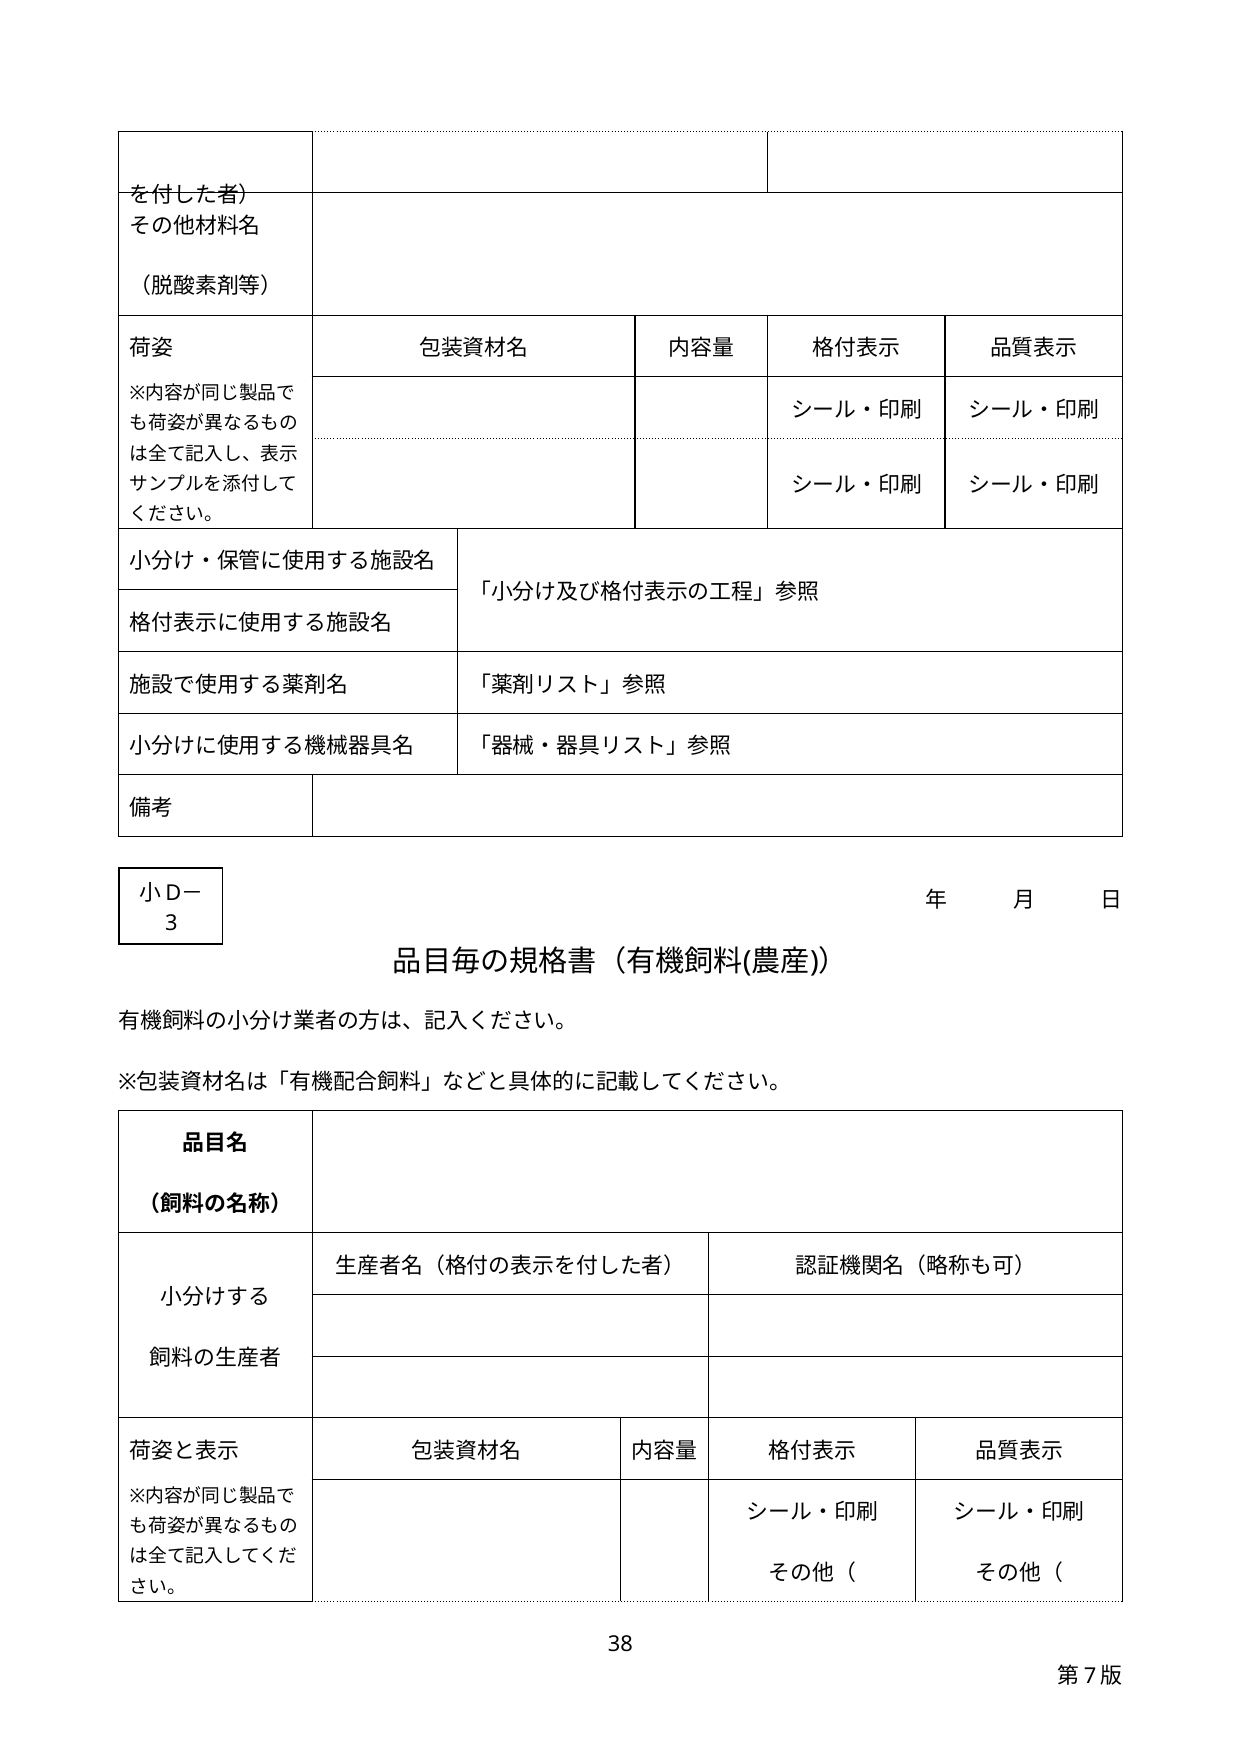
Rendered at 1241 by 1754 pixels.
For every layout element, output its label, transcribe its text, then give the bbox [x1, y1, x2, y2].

table_cell 包装資材名 [313, 316, 634, 376]
table_cell 内容量 [621, 1418, 708, 1479]
table_cell 生産者名（格付の表示を付した者） [313, 1233, 708, 1294]
table_cell [313, 1357, 708, 1417]
table_cell 内容量 [636, 316, 767, 376]
table_cell [313, 377, 634, 438]
table_cell 小分け・保管に使用する施設名 [119, 529, 457, 589]
table_cell [621, 1480, 708, 1601]
table_cell [313, 193, 1122, 314]
table_cell シール・印刷 その他（ ） [916, 1480, 1122, 1601]
table_cell [768, 131, 1122, 192]
table_cell 小分けに使用する機械器具名 [119, 714, 457, 774]
table_cell 「器械・器具リスト」参照 [458, 714, 1122, 774]
table_cell 備考 [119, 775, 312, 836]
table_cell シール・印刷 その他（ ） [709, 1480, 915, 1601]
table_cell [313, 131, 767, 192]
table_cell 品質表示 [946, 316, 1122, 376]
table_cell 荷姿と表示 ※内容が同じ製品でも荷姿が異なるものは全て記入してください。 ※表示サンプルを添付してください。 [119, 1418, 312, 1601]
table_cell [709, 1295, 1122, 1356]
table_cell シール・印刷 [768, 438, 944, 528]
table_header 品目名 （飼料の名称） [119, 1111, 312, 1232]
table_cell 施設で使用する薬剤名 [119, 652, 457, 713]
table_cell 「薬剤リスト」参照 [458, 652, 1122, 713]
table_cell シール・印刷 [946, 438, 1122, 528]
table_cell 荷姿 ※内容が同じ製品でも荷姿が異なるものは全て記入し、表示サンプルを添付してください。 [119, 316, 312, 528]
table_cell 格付表示 [709, 1418, 915, 1479]
text ※包装資材名は「有機配合飼料」などと具体的に記載してください。 [118, 1049, 1122, 1110]
table_cell 格付表示 [768, 316, 944, 376]
table_cell [709, 1357, 1122, 1417]
table_cell 品質表示 [916, 1418, 1122, 1479]
table_cell [313, 1295, 708, 1356]
table_cell シール・印刷 [946, 377, 1122, 438]
text 年 月 日 [223, 867, 1122, 928]
table_cell 格付表示に使用する施設名 [119, 590, 457, 651]
table_cell [313, 775, 1122, 836]
text 有機飼料の小分け業者の方は、記入ください。 [118, 989, 1122, 1049]
table_cell 認証機関名（略称も可） [709, 1233, 1122, 1294]
table_cell その他材料名 （脱酸素剤等） [119, 193, 312, 314]
table_cell シール・印刷 [768, 377, 944, 438]
table_cell [636, 438, 767, 528]
table_cell 包装資材名 [313, 1418, 620, 1479]
text 品目毎の規格書（有機飼料(農産)） [118, 928, 1122, 989]
table_header [313, 1111, 1122, 1232]
table_cell [313, 1480, 620, 1601]
table_cell 「小分け及び格付表示の工程」参照 [458, 529, 1122, 651]
table_cell 小分けする 飼料の生産者 [119, 1233, 312, 1417]
table_cell [636, 377, 767, 438]
table_cell [313, 438, 634, 528]
